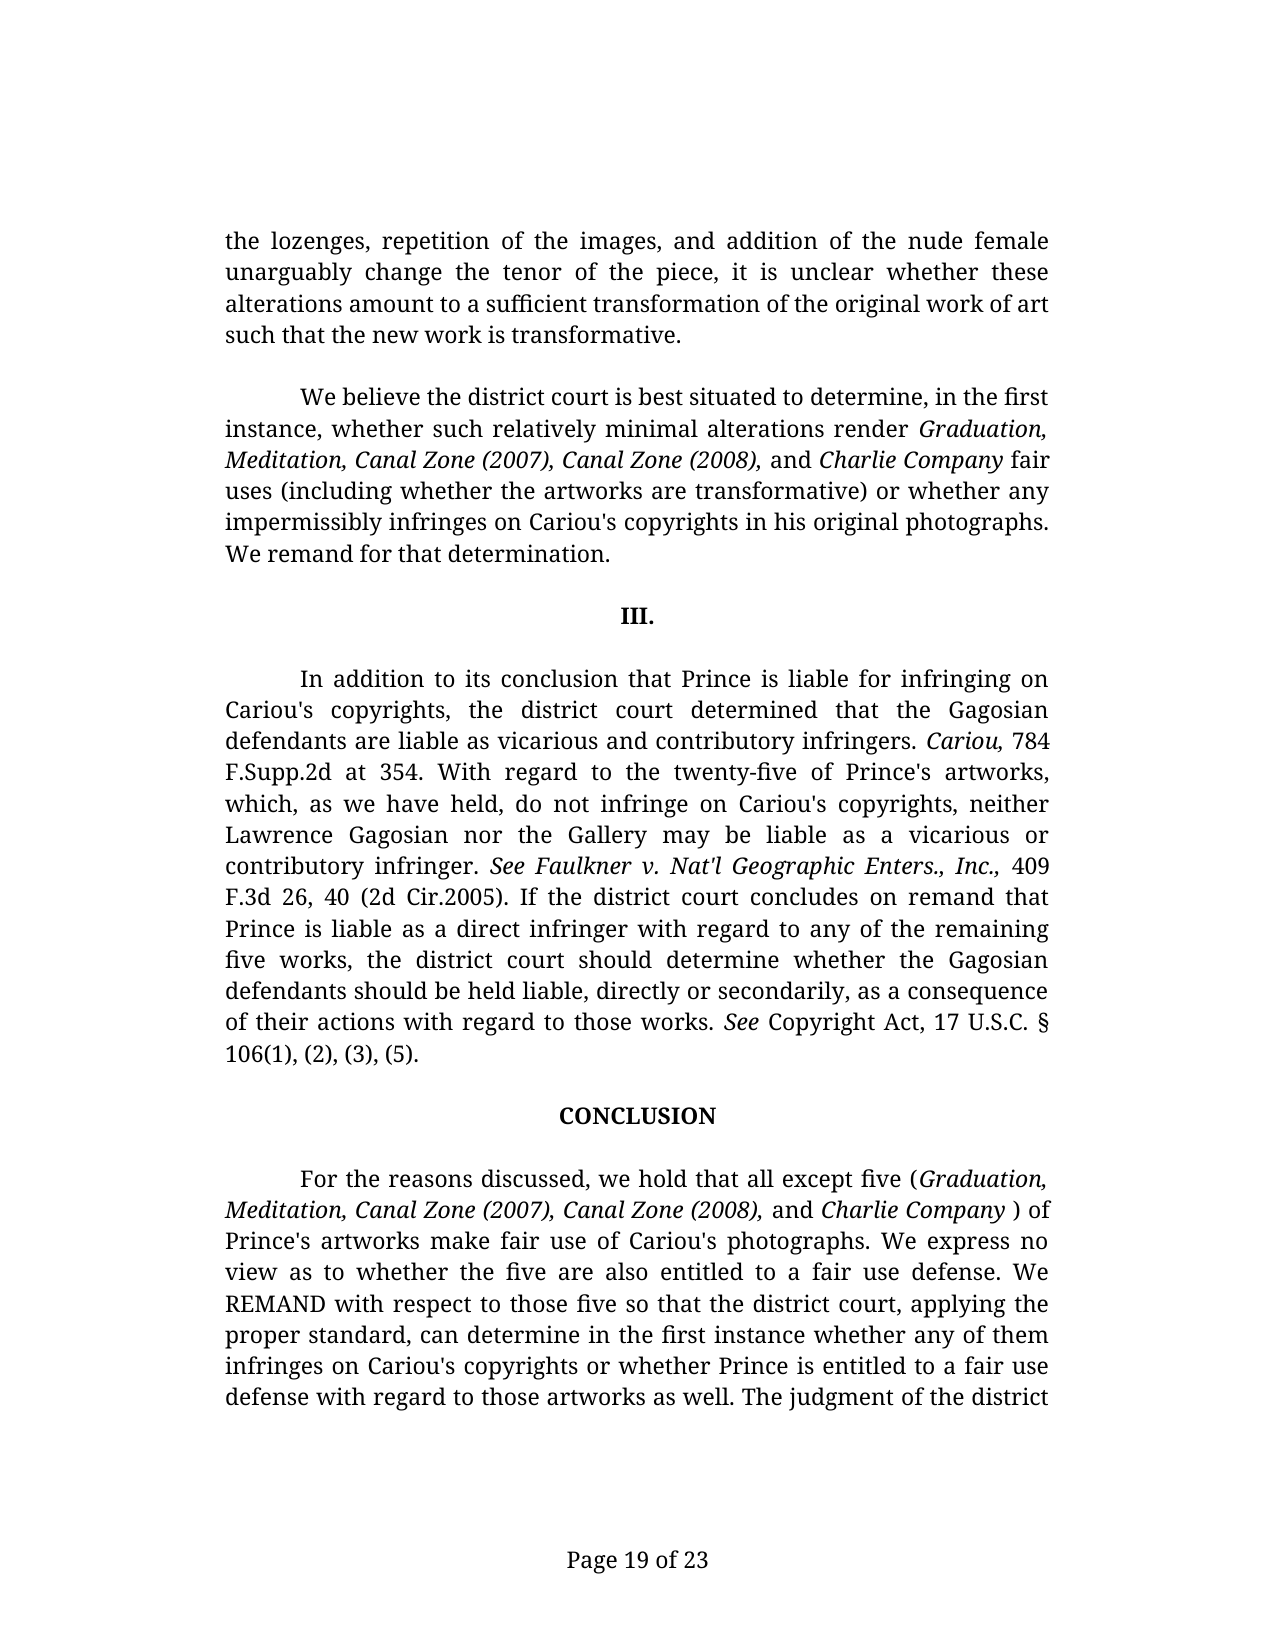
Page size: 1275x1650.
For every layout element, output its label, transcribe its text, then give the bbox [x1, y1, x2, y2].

text In addition to its conclusion that Prince is liable for infringing on Cariou's copyrights, the district court determined that the Gagosian defendants are liable as vicarious and contributory infringers. Cariou, 784 F.Supp.2d at 354. With regard to the twenty-five of Prince's artworks, which, as we have held, do not infringe on Cariou's copyrights, neither Lawrence Gagosian nor the Gallery may be liable as a vicarious or contributory infringer. See Faulkner v. Nat'l Geographic Enters., Inc., 409 F.3d 26, 40 (2d Cir.2005). If the district court concludes on remand that Prince is liable as a direct infringer with regard to any of the remaining five works, the district court should determine whether the Gagosian defendants should be held liable, directly or secondarily, as a consequence of their actions with regard to those works. See Copyright Act, 17 U.S.C. § 106(1), (2), (3), (5). [225, 662, 1050, 1069]
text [225, 1162, 1050, 1412]
text III. [225, 600, 1050, 631]
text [225, 225, 1050, 350]
text CONCLUSION [225, 1100, 1050, 1131]
text We believe the district court is best situated to determine, in the first instance, whether such relatively minimal alterations render Graduation, Meditation, Canal Zone (2007), Canal Zone (2008), and Charlie Company fair uses (including whether the artworks are transformative) or whether any impermissibly infringes on Cariou's copyrights in his original photographs. We remand for that determination. [225, 381, 1050, 569]
